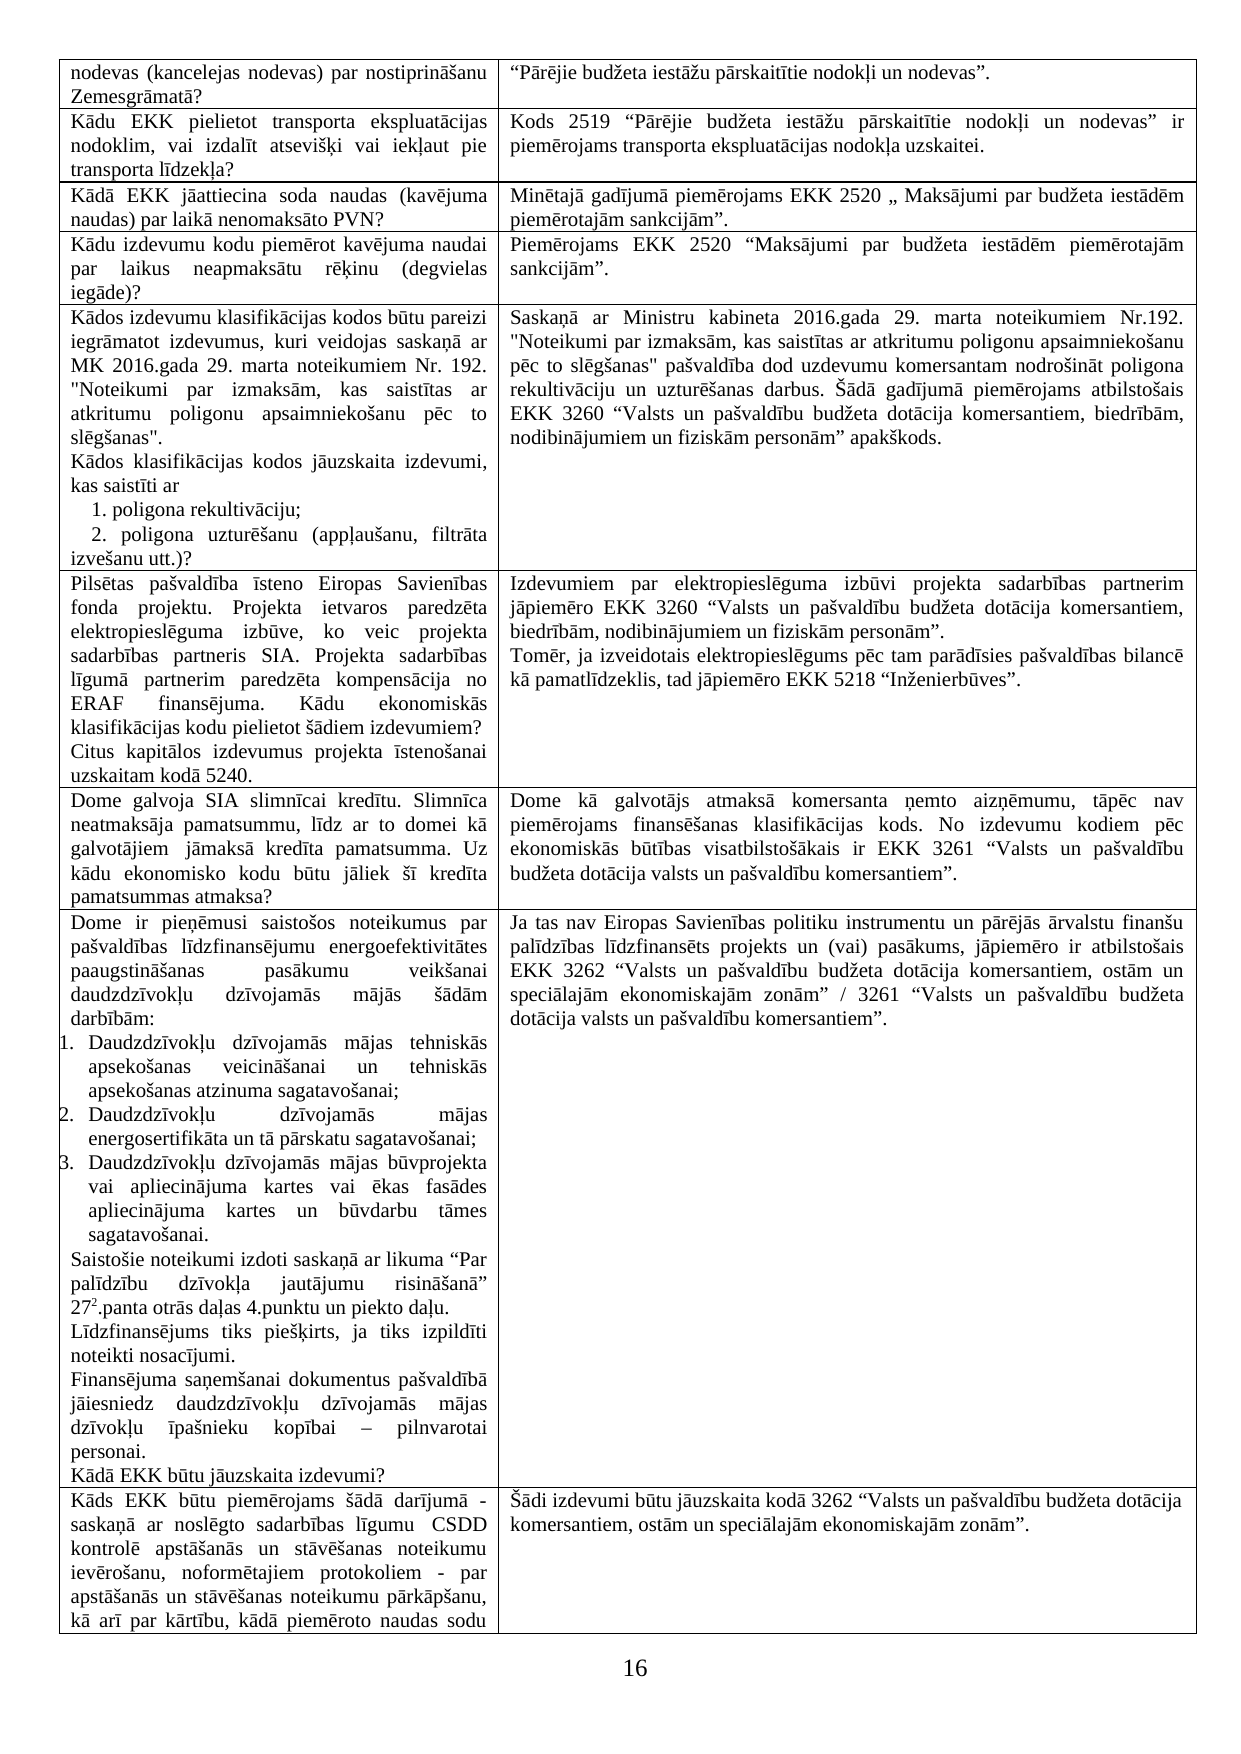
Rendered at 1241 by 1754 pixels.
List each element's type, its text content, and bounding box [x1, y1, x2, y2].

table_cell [499, 1488, 1196, 1632]
table_cell Saskaņā ar Ministru kabineta 2016.gada 29. marta noteikumiem Nr.192. "Noteikumi par izmaksām, kas saistītas ar atkritumu poligonu apsaimniekošanu pēc to slēgšanas" pašvaldība dod uzdevumu komersantam nodrošināt poligona rekultivāciju un uzturēšanas darbus. Šādā gadījumā piemērojams atbilstošais EKK 3260 “Valsts un pašvaldību budžeta dotācija komersantiem, biedrībām, nodibinājumiem un fiziskām personām” apakškods. [499, 305, 1196, 569]
table_cell Minētajā gadījumā piemērojams EKK 2520 „ Maksājumi par budžeta iestādēm piemērotajām sankcijām”. [499, 183, 1196, 231]
table_cell Ja tas nav Eiropas Savienības politiku instrumentu un pārējās ārvalstu finanšu palīdzības līdzfinansēts projekts un (vai) pasākums, jāpiemēro ir atbilstošais EKK 3262 “Valsts un pašvaldību budžeta dotācija komersantiem, ostām un speciālajām ekonomiskajām zonām” / 3261 “Valsts un pašvaldību budžeta dotācija valsts un pašvaldību komersantiem”. [499, 910, 1196, 1487]
table_cell Piemērojams EKK 2520 “Maksājumi par budžeta iestādēm piemērotajām sankcijām”. [499, 232, 1196, 304]
table_cell Kods 2519 “Pārējie budžeta iestāžu pārskaitītie nodokļi un nodevas” ir piemērojams transporta ekspluatācijas nodokļa uzskaitei. [499, 109, 1196, 181]
table_cell Kādā EKK jāattiecina soda naudas (kavējuma naudas) par laikā nenomaksāto PVN? [60, 183, 498, 231]
table_cell Kādos izdevumu klasifikācijas kodos būtu pareizi iegrāmatot izdevumus, kuri veidojas saskaņā ar MK 2016.gada 29. marta noteikumiem Nr. 192. "Noteikumi par izmaksām, kas saistītas ar atkritumu poligonu apsaimniekošanu pēc to slēgšanas". Kādos klasifikācijas kodos jāuzskaita izdevumi, kas saistīti ar 1. poligona rekultivāciju; 2. poligona uzturēšanu (appļaušanu, filtrāta izvešanu utt.)? [60, 305, 498, 569]
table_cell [499, 60, 1196, 108]
table_cell Dome galvoja SIA slimnīcai kredītu. Slimnīca neatmaksāja pamatsummu, līdz ar to domei kā galvotājiem jāmaksā kredīta pamatsumma. Uz kādu ekonomisko kodu būtu jāliek šī kredīta pamatsummas atmaksa? [60, 788, 498, 908]
table_cell Izdevumiem par elektropieslēguma izbūvi projekta sadarbības partnerim jāpiemēro EKK 3260 “Valsts un pašvaldību budžeta dotācija komersantiem, biedrībām, nodibinājumiem un fiziskām personām”. Tomēr, ja izveidotais elektropieslēgums pēc tam parādīsies pašvaldības bilancē kā pamatlīdzeklis, tad jāpiemēro EKK 5218 “Inženierbūves”. [499, 571, 1196, 787]
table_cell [60, 1488, 498, 1632]
table_cell Pilsētas pašvaldība īsteno Eiropas Savienības fonda projektu. Projekta ietvaros paredzēta elektropieslēguma izbūve, ko veic projekta sadarbības partneris SIA. Projekta sadarbības līgumā partnerim paredzēta kompensācija no ERAF finansējuma. Kādu ekonomiskās klasifikācijas kodu pielietot šādiem izdevumiem? Citus kapitālos izdevumus projekta īstenošanai uzskaitam kodā 5240. [60, 571, 498, 787]
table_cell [60, 60, 498, 108]
table_cell Kādu EKK pielietot transporta ekspluatācijas nodoklim, vai izdalīt atsevišķi vai iekļaut pie transporta līdzekļa? [60, 109, 498, 181]
table_cell Kādu izdevumu kodu piemērot kavējuma naudai par laikus neapmaksātu rēķinu (degvielas iegāde)? [60, 232, 498, 304]
table_cell Dome kā galvotājs atmaksā komersanta ņemto aizņēmumu, tāpēc nav piemērojams finansēšanas klasifikācijas kods. No izdevumu kodiem pēc ekonomiskās būtības visatbilstošākais ir EKK 3261 “Valsts un pašvaldību budžeta dotācija valsts un pašvaldību komersantiem”. [499, 788, 1196, 908]
table_cell Dome ir pieņēmusi saistošos noteikumus par pašvaldības līdzfinansējumu energoefektivitātes paaugstināšanas pasākumu veikšanai daudzdzīvokļu dzīvojamās mājās šādām darbībām: Daudzdzīvokļu dzīvojamās mājas tehniskās apsekošanas veicināšanai un tehniskās apsekošanas atzinuma sagatavošanai; Daudzdzīvokļu dzīvojamās mājas energosertifikāta un tā pārskatu sagatavošanai; Daudzdzīvokļu dzīvojamās mājas būvprojekta vai apliecinājuma kartes vai ēkas fasādes apliecinājuma kartes un būvdarbu tāmes sagatavošanai. Saistošie noteikumi izdoti saskaņā ar likuma “Par palīdzību dzīvokļa jautājumu risināšanā” 272.panta otrās daļas 4.punktu un piekto daļu. Līdzfinansējums tiks piešķirts, ja tiks izpildīti noteikti nosacījumi. Finansējuma saņemšanai dokumentus pašvaldībā jāiesniedz daudzdzīvokļu dzīvojamās mājas dzīvokļu īpašnieku kopībai – pilnvarotai personai. Kādā EKK būtu jāuzskaita izdevumi? [60, 910, 498, 1487]
